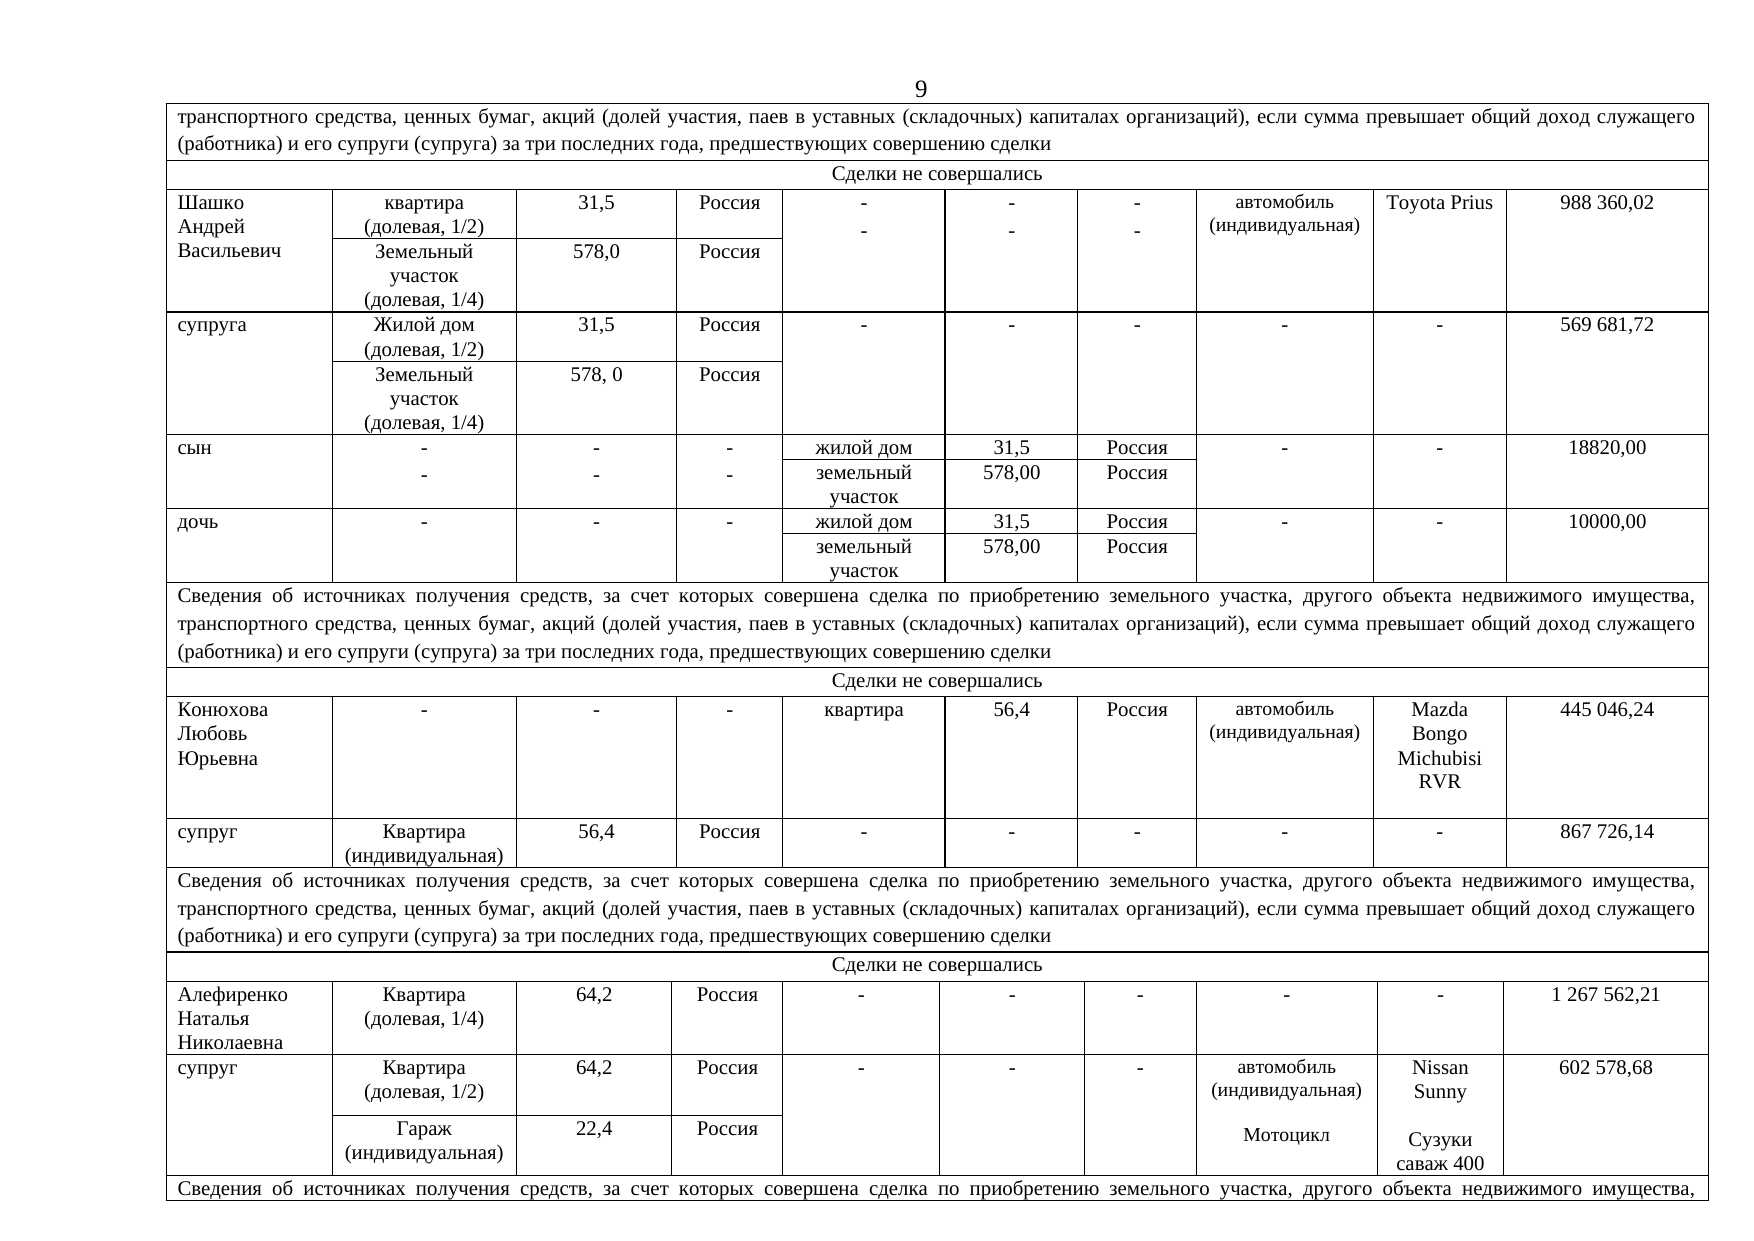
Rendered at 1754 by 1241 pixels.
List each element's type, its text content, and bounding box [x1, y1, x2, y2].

table_cell 31,5 [517, 190, 676, 238]
table_cell Сделки не совершались [167, 668, 1708, 696]
table_cell Земельный участок (долевая, 1/4) [333, 239, 516, 311]
table_cell - [1197, 435, 1373, 508]
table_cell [167, 1176, 1708, 1200]
table_cell Шашко Андрей Васильевич [167, 190, 332, 311]
table_cell автомобиль (индивидуальная) [1197, 697, 1373, 818]
table_cell - [1378, 982, 1503, 1054]
table_cell Земельный участок (долевая, 1/4) [333, 362, 516, 434]
table_cell - [1078, 819, 1196, 867]
table_cell - [1374, 819, 1506, 867]
table_cell 1 267 562,21 [1504, 982, 1708, 1054]
table_cell Nissan Sunny Сузуки саваж 400 [1378, 1055, 1503, 1175]
table_cell 31,5 [946, 509, 1077, 533]
table_cell - - [1078, 190, 1196, 311]
table_cell - [783, 313, 944, 434]
table_cell 31,5 [517, 313, 676, 361]
table_cell квартира [783, 697, 944, 818]
table_cell 602 578,68 [1504, 1055, 1708, 1175]
table_cell Россия [677, 362, 782, 434]
table_cell 18820,00 [1507, 435, 1708, 508]
table_cell - [1197, 313, 1373, 434]
table_cell 445 046,24 [1507, 697, 1708, 818]
table_cell Россия [677, 190, 782, 238]
table_cell Россия [672, 1116, 782, 1175]
table_cell 569 681,72 [1507, 313, 1708, 434]
table_cell Квартира (индивидуальная) [333, 819, 516, 867]
table_cell - [1197, 982, 1377, 1054]
table_cell 64,2 [517, 1055, 671, 1115]
table_cell 22,4 [517, 1116, 671, 1175]
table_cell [167, 104, 1708, 159]
table_cell 10000,00 [1507, 509, 1708, 582]
table_cell - - [517, 435, 676, 508]
table_cell Россия [677, 313, 782, 361]
table_cell 578,00 [946, 460, 1077, 508]
table_cell - [517, 697, 676, 818]
table_cell 867 726,14 [1507, 819, 1708, 867]
table_cell Toyota Prius [1374, 190, 1506, 311]
table_cell Mazda Bongo Michubisi RVR [1374, 697, 1506, 818]
table_cell - [1197, 509, 1373, 582]
table_cell - [940, 1055, 1084, 1175]
table_cell Россия [677, 819, 782, 867]
table_cell - [1078, 313, 1196, 434]
table_cell - - [783, 190, 944, 311]
table_cell - [333, 509, 516, 582]
table_cell Гараж (индивидуальная) [333, 1116, 516, 1175]
table_cell земельный участок [783, 460, 944, 508]
table_cell Россия [672, 1055, 782, 1115]
table_cell - [940, 982, 1084, 1054]
table_cell Сделки не совершались [167, 161, 1708, 189]
table_cell 578, 0 [517, 362, 676, 434]
table_cell - [677, 697, 782, 818]
table_cell - [333, 697, 516, 818]
table_cell - - [677, 435, 782, 508]
table_cell - [517, 509, 676, 582]
table_cell 31,5 [946, 435, 1077, 459]
table_cell жилой дом [783, 435, 944, 459]
table_cell жилой дом [783, 509, 944, 533]
table_cell 56,4 [946, 697, 1077, 818]
table_cell 578,0 [517, 239, 676, 311]
table_cell Россия [672, 982, 782, 1054]
table_cell Россия [677, 239, 782, 311]
table_cell 64,2 [517, 982, 671, 1054]
table_cell - [1197, 819, 1373, 867]
table_cell Алефиренко Наталья Николаевна [167, 982, 332, 1054]
table_cell Квартира (долевая, 1/4) [333, 982, 516, 1054]
table_cell Россия [1078, 534, 1196, 582]
table_cell - [1374, 313, 1506, 434]
table_cell Конюхова Любовь Юрьевна [167, 697, 332, 818]
table_cell - - [946, 190, 1077, 311]
table_cell земельный участок [783, 534, 944, 582]
table_cell Россия [1078, 697, 1196, 818]
table_cell - [783, 819, 944, 867]
table_cell - [783, 1055, 939, 1175]
table_cell супруга [167, 313, 332, 434]
table_cell - [783, 982, 939, 1054]
table_cell - [1374, 435, 1506, 508]
table_cell супруг [167, 1055, 332, 1175]
table_cell Россия [1078, 509, 1196, 533]
table_cell - [946, 313, 1077, 434]
table_cell - [1374, 509, 1506, 582]
table_cell 578,00 [946, 534, 1077, 582]
table_cell - [946, 819, 1077, 867]
table_cell - - [333, 435, 516, 508]
table_cell супруг [167, 819, 332, 867]
table_cell Сделки не совершались [167, 953, 1708, 981]
table_cell - [1085, 982, 1196, 1054]
table_cell автомобиль (индивидуальная) [1197, 190, 1373, 311]
table_cell сын [167, 435, 332, 508]
table_cell 988 360,02 [1507, 190, 1708, 311]
table_cell дочь [167, 509, 332, 582]
table_cell 56,4 [517, 819, 676, 867]
table_cell автомобиль (индивидуальная) Мотоцикл [1197, 1055, 1377, 1175]
table_cell Россия [1078, 435, 1196, 459]
table_cell - [1085, 1055, 1196, 1175]
table_cell Жилой дом (долевая, 1/2) [333, 313, 516, 361]
table_cell - [677, 509, 782, 582]
table_cell Квартира (долевая, 1/2) [333, 1055, 516, 1115]
table_cell квартира (долевая, 1/2) [333, 190, 516, 238]
table_cell Россия [1078, 460, 1196, 508]
